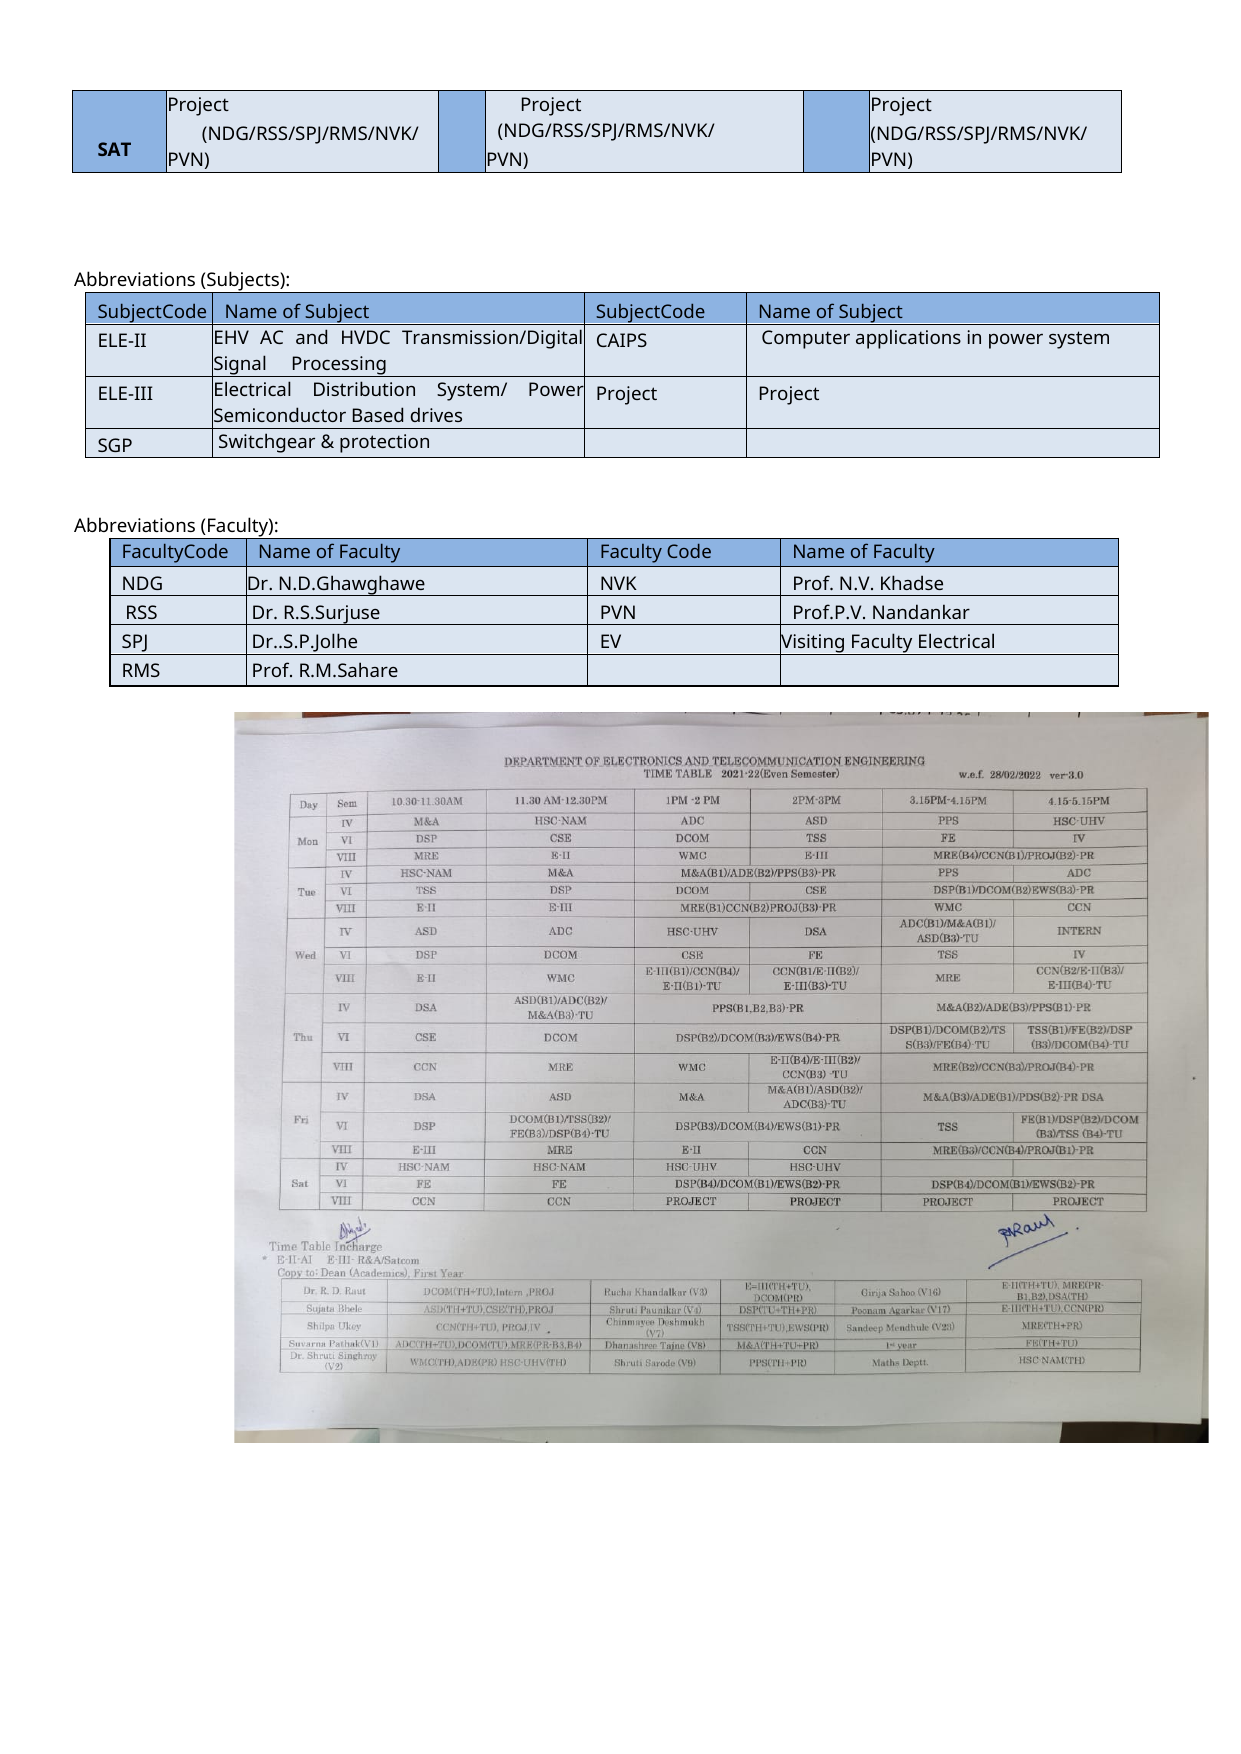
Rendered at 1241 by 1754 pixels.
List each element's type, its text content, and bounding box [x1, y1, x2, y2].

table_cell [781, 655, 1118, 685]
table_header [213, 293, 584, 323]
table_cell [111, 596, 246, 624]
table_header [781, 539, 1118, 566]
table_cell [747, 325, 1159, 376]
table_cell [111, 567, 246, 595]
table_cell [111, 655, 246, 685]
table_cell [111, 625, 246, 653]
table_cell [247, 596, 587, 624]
text Abbreviations (Subjects): [74, 267, 1166, 292]
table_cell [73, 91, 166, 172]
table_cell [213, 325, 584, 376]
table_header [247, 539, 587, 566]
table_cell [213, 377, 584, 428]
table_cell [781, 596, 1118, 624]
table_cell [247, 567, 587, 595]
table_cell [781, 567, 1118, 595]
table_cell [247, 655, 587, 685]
picture [234, 712, 1209, 1443]
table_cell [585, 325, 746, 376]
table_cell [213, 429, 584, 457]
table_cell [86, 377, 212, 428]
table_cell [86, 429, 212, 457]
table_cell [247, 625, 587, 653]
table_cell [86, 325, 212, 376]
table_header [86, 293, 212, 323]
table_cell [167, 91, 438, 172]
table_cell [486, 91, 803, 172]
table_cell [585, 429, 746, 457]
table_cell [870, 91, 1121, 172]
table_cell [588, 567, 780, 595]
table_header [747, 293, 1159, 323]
text Abbreviations (Faculty): [74, 512, 1166, 538]
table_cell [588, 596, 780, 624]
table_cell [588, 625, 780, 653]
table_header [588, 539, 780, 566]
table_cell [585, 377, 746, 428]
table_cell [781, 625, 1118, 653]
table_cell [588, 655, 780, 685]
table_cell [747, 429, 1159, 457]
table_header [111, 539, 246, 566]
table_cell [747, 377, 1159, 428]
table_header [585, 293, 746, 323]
